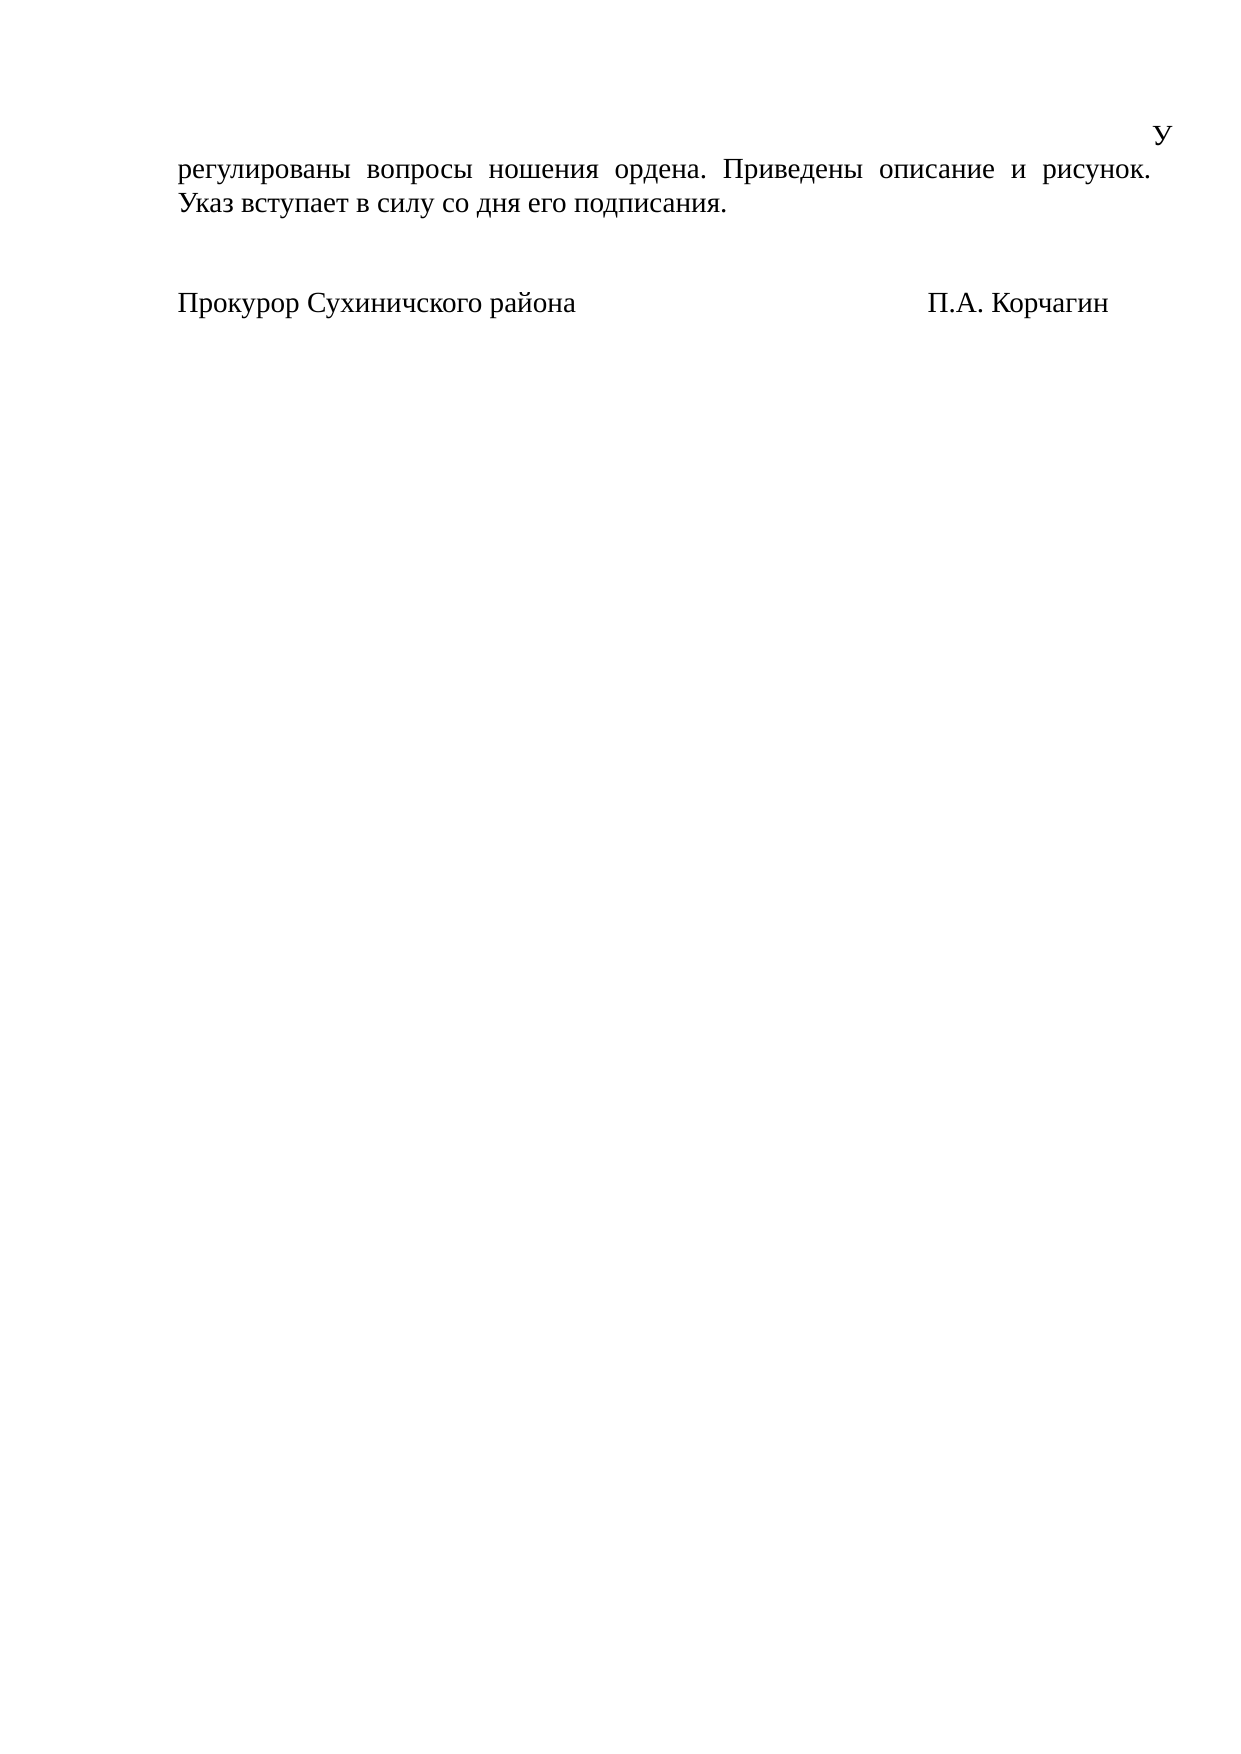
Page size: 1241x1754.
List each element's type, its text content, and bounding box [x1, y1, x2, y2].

text Прокурор Сухиничского района П.А. Корчагин [177, 286, 1152, 319]
text Урегулированы вопросы ношения ордена. Приведены описание и рисунок. Указ вступает в силу со дня его подписания. [177, 118, 1152, 219]
